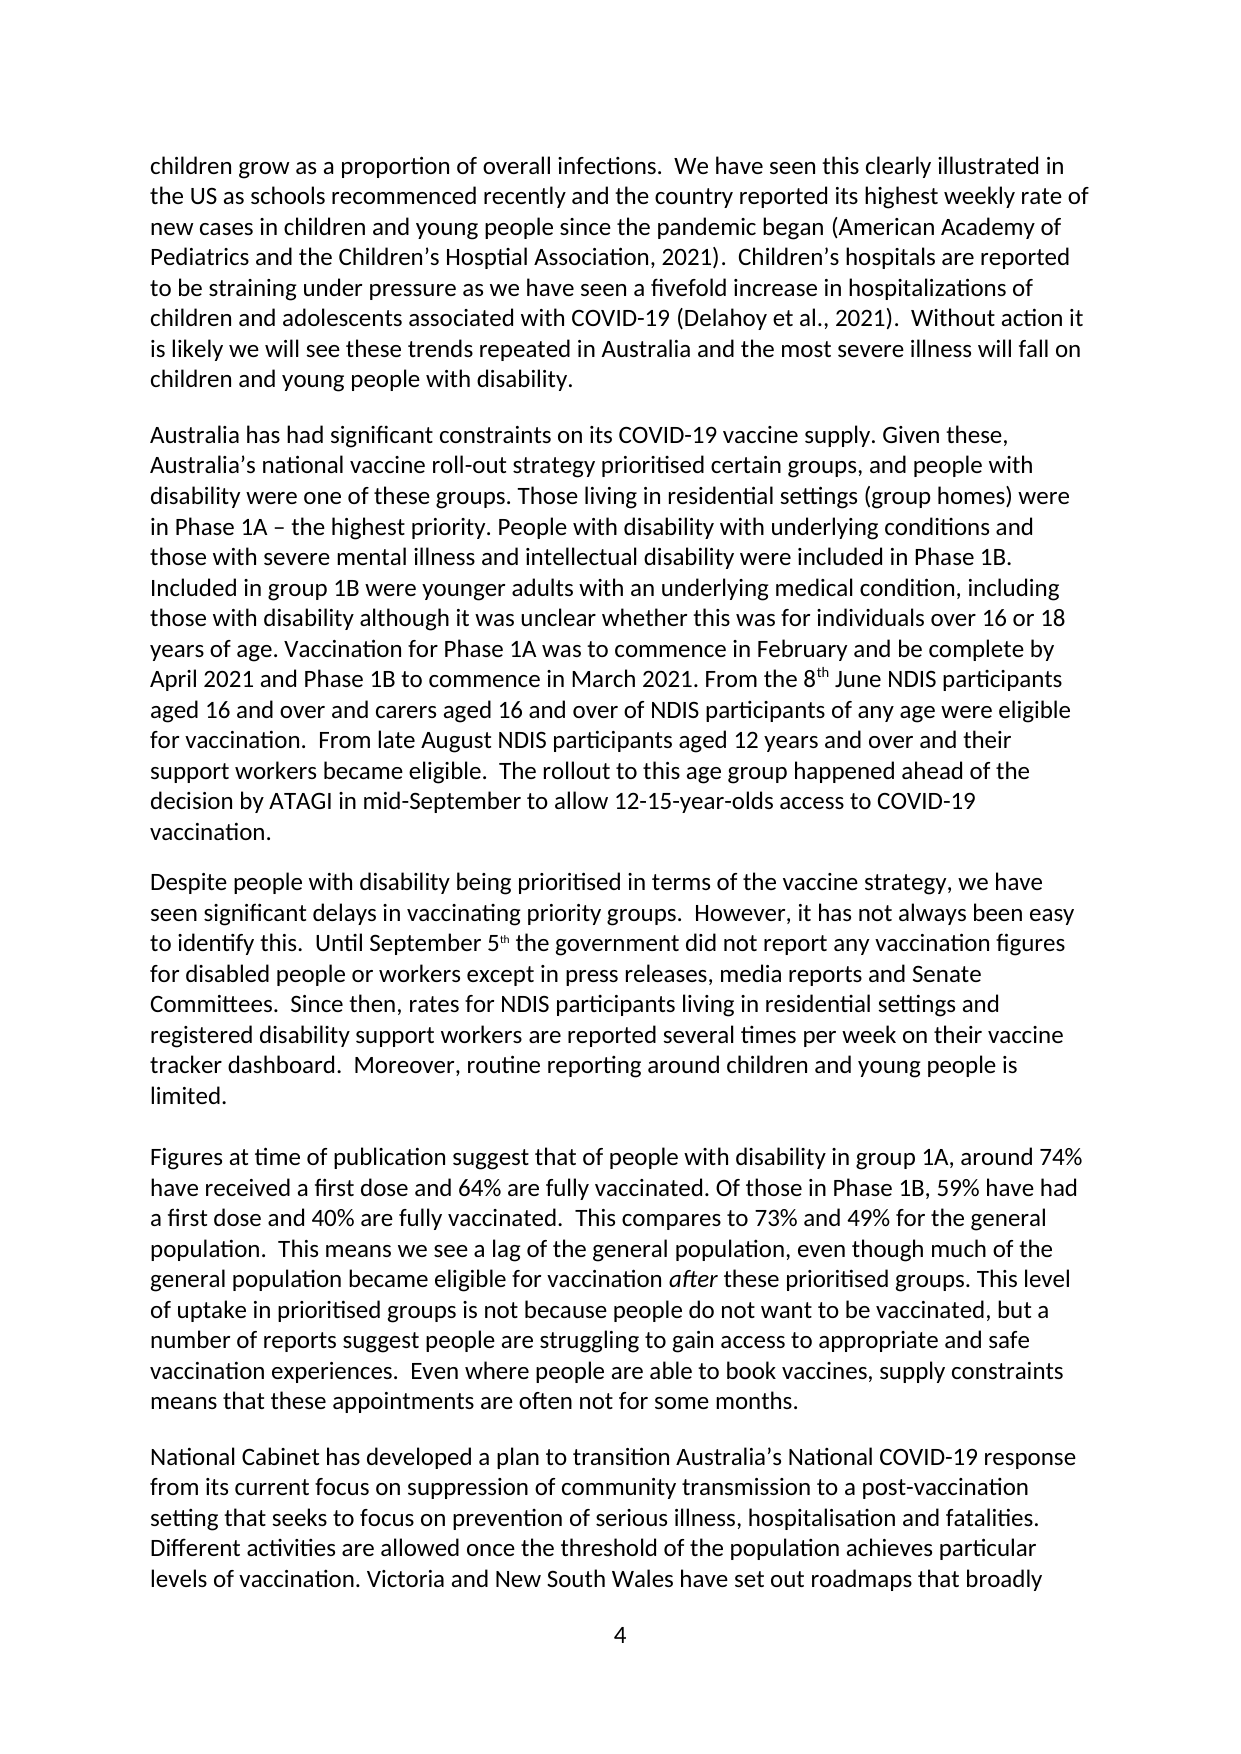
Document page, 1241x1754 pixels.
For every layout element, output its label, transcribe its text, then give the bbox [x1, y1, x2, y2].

text Despite people with disability being prioritised in terms of the vaccine strategy, we have seen significant delays in vaccinating priority groups. However, it has not always been easy to identify this. Until September 5th the government did not report any vaccination figures for disabled people or workers except in press releases, media reports and Senate Committees. Since then, rates for NDIS participants living in residential settings and registered disability support workers are reported several times per week on their vaccine tracker dashboard. Moreover, routine reporting around children and young people is limited. [150, 866, 1090, 1111]
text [150, 1441, 1090, 1593]
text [150, 150, 1090, 394]
text Figures at time of publication suggest that of people with disability in group 1A, around 74% have received a first dose and 64% are fully vaccinated. Of those in Phase 1B, 59% have had a first dose and 40% are fully vaccinated. This compares to 73% and 49% for the general population. This means we see a lag of the general population, even though much of the general population became eligible for vaccination after these prioritised groups. This level of uptake in prioritised groups is not because people do not want to be vaccinated, but a number of reports suggest people are struggling to gain access to appropriate and safe vaccination experiences. Even where people are able to book vaccines, supply constraints means that these appointments are often not for some months. [150, 1141, 1090, 1416]
text Australia has had significant constraints on its COVID-19 vaccine supply. Given these, Australia’s national vaccine roll-out strategy prioritised certain groups, and people with disability were one of these groups. Those living in residential settings (group homes) were in Phase 1A – the highest priority. People with disability with underlying conditions and those with severe mental illness and intellectual disability were included in Phase 1B. Included in group 1B were younger adults with an underlying medical condition, including those with disability although it was unclear whether this was for individuals over 16 or 18 years of age. Vaccination for Phase 1A was to commence in February and be complete by April 2021 and Phase 1B to commence in March 2021. From the 8th June NDIS participants aged 16 and over and carers aged 16 and over of NDIS participants of any age were eligible for vaccination. From late August NDIS participants aged 12 years and over and their support workers became eligible. The rollout to this age group happened ahead of the decision by ATAGI in mid-September to allow 12-15-year-olds access to COVID-19 vaccination. [150, 419, 1090, 846]
